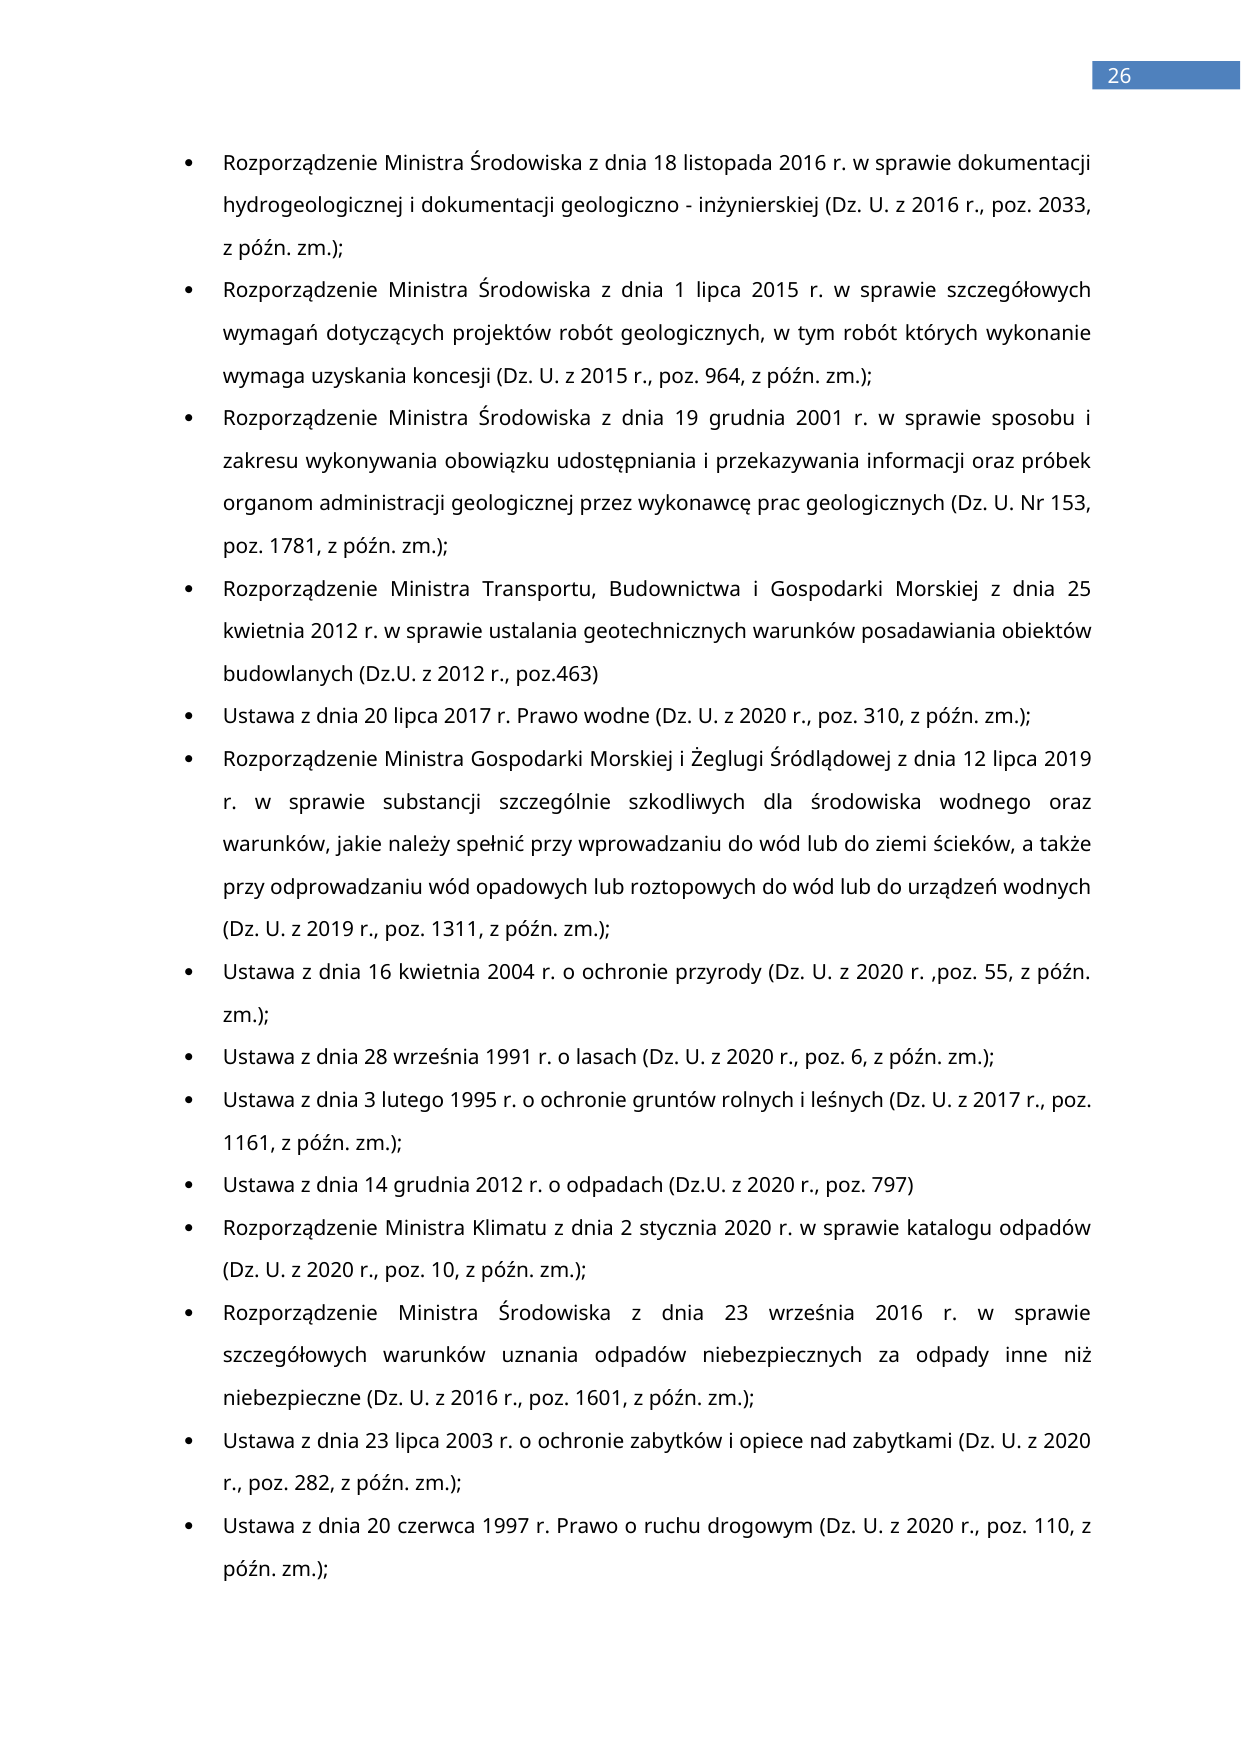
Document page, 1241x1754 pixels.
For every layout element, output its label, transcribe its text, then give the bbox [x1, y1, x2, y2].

list Ustawa z dnia 14 grudnia 2012 r. o odpadach (Dz.U. z 2020 r., poz. 797) [185, 1170, 1092, 1199]
list Rozporządzenie Ministra Środowiska z dnia 18 listopada 2016 r. w sprawie dokumentacji hydrogeologicznej i dokumentacji geologiczno - inżynierskiej (Dz. U. z 2016 r., poz. 2033, z późn. zm.); [185, 148, 1092, 261]
list Ustawa z dnia 20 czerwca 1997 r. Prawo o ruchu drogowym (Dz. U. z 2020 r., poz. 110, z późn. zm.); [185, 1511, 1092, 1582]
list Rozporządzenie Ministra Transportu, Budownictwa i Gospodarki Morskiej z dnia 25 kwietnia 2012 r. w sprawie ustalania geotechnicznych warunków posadawiania obiektów budowlanych (Dz.U. z 2012 r., poz.463) [185, 574, 1092, 687]
list Rozporządzenie Ministra Środowiska z dnia 1 lipca 2015 r. w sprawie szczegółowych wymagań dotyczących projektów robót geologicznych, w tym robót których wykonanie wymaga uzyskania koncesji (Dz. U. z 2015 r., poz. 964, z późn. zm.); [185, 276, 1092, 389]
list Ustawa z dnia 20 lipca 2017 r. Prawo wodne (Dz. U. z 2020 r., poz. 310, z późn. zm.); [185, 702, 1092, 730]
list Ustawa z dnia 23 lipca 2003 r. o ochronie zabytków i opiece nad zabytkami (Dz. U. z 2020 r., poz. 282, z późn. zm.); [185, 1426, 1092, 1497]
list Ustawa z dnia 3 lutego 1995 r. o ochronie gruntów rolnych i leśnych (Dz. U. z 2017 r., poz. 1161, z późn. zm.); [185, 1085, 1092, 1156]
list Rozporządzenie Ministra Klimatu z dnia 2 stycznia 2020 r. w sprawie katalogu odpadów (Dz. U. z 2020 r., poz. 10, z późn. zm.); [185, 1213, 1092, 1284]
list Rozporządzenie Ministra Gospodarki Morskiej i Żeglugi Śródlądowej z dnia 12 lipca 2019 r. w sprawie substancji szczególnie szkodliwych dla środowiska wodnego oraz warunków, jakie należy spełnić przy wprowadzaniu do wód lub do ziemi ścieków, a także przy odprowadzaniu wód opadowych lub roztopowych do wód lub do urządzeń wodnych (Dz. U. z 2019 r., poz. 1311, z późn. zm.); [185, 744, 1092, 943]
list Rozporządzenie Ministra Środowiska z dnia 19 grudnia 2001 r. w sprawie sposobu i zakresu wykonywania obowiązku udostępniania i przekazywania informacji oraz próbek organom administracji geologicznej przez wykonawcę prac geologicznych (Dz. U. Nr 153, poz. 1781, z późn. zm.); [185, 403, 1092, 559]
list Rozporządzenie Ministra Środowiska z dnia 23 września 2016 r. w sprawie szczegółowych warunków uznania odpadów niebezpiecznych za odpady inne niż niebezpieczne (Dz. U. z 2016 r., poz. 1601, z późn. zm.); [185, 1298, 1092, 1412]
list Ustawa z dnia 16 kwietnia 2004 r. o ochronie przyrody (Dz. U. z 2020 r. ,poz. 55, z późn. zm.); [185, 957, 1092, 1028]
list Ustawa z dnia 28 września 1991 r. o lasach (Dz. U. z 2020 r., poz. 6, z późn. zm.); [185, 1042, 1092, 1071]
